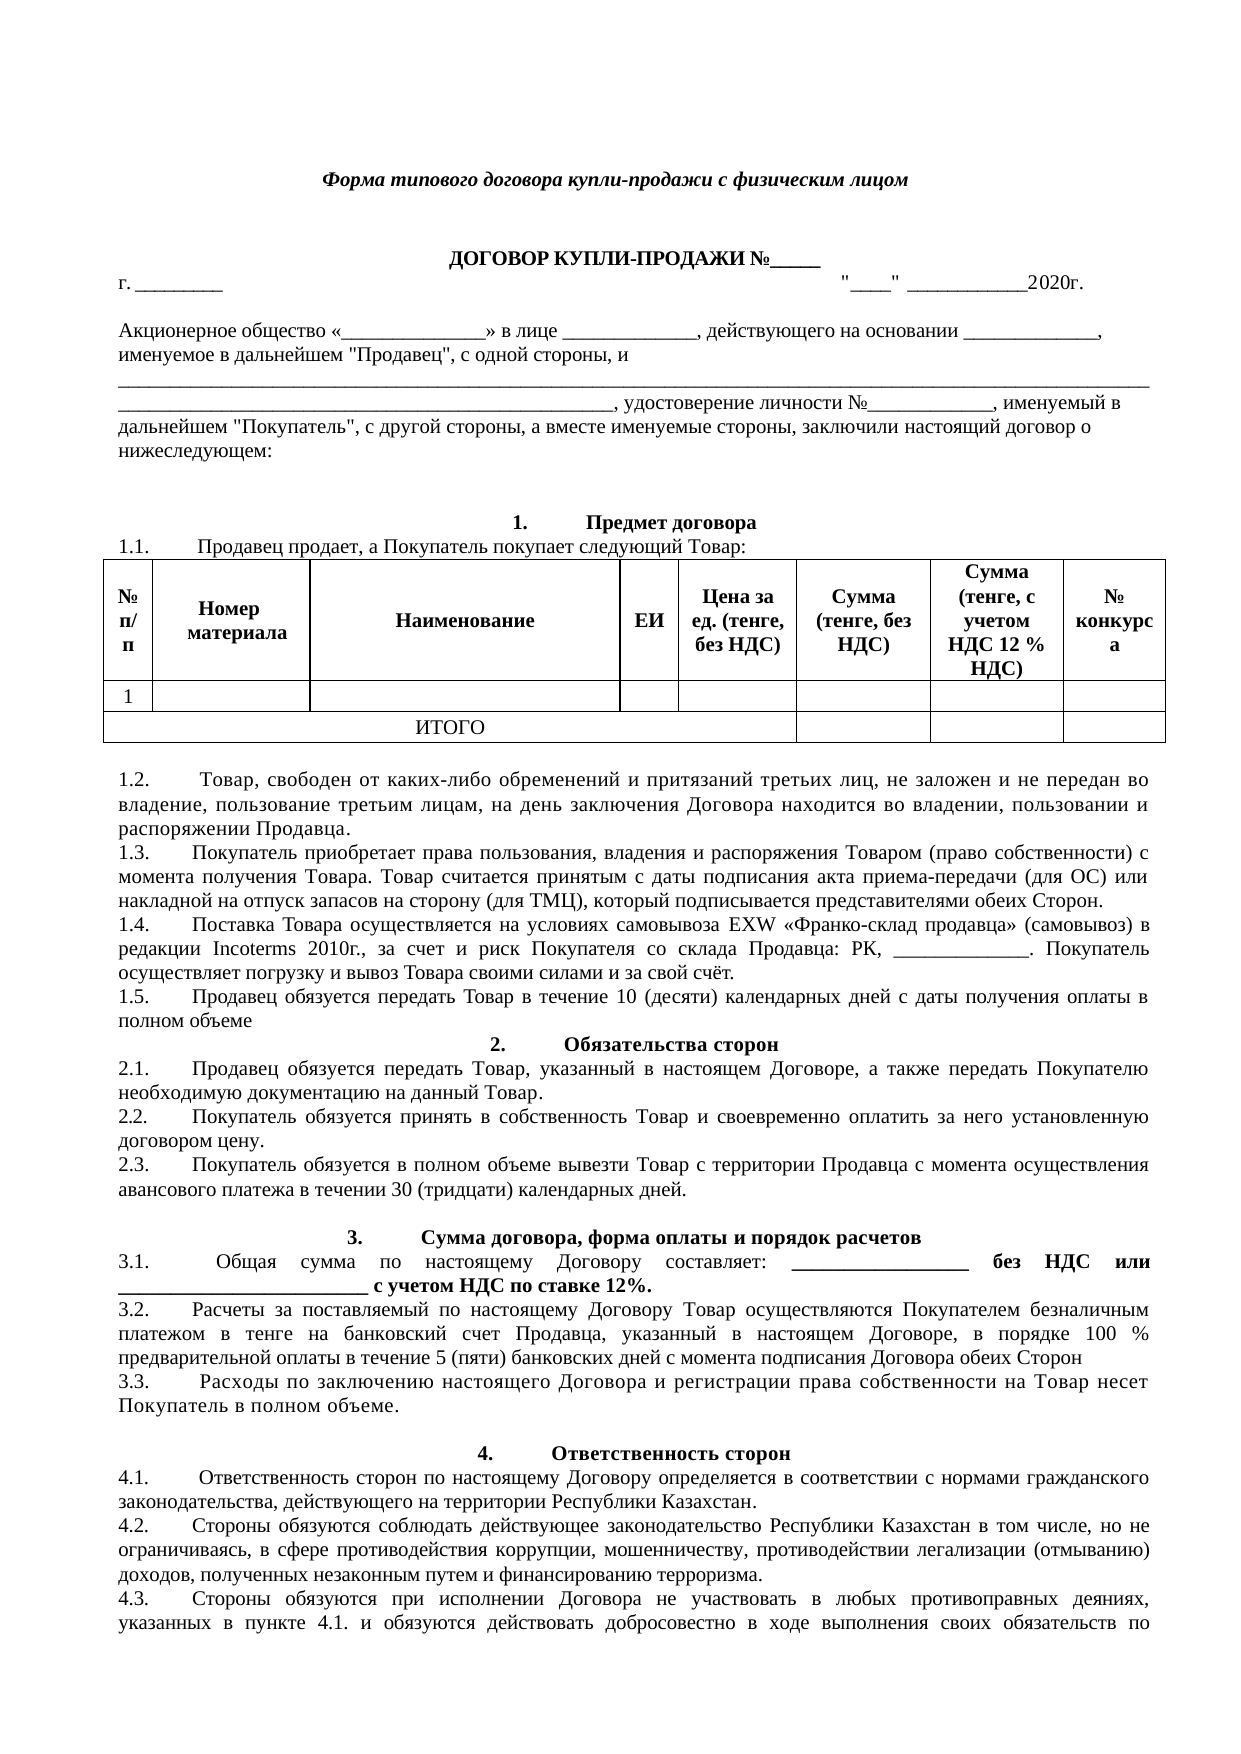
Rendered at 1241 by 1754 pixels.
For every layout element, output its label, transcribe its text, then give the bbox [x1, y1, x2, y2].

text Акционерное общество «______________» в лице _____________, действующего на основании _____________, именуемое в дальнейшем "Продавец", с одной стороны, и ____________________________________________________________________________________________________________________________________________________, удостоверение личности №____________, именуемый в дальнейшем "Покупатель", с другой стороны, а вместе именуемые стороны, заключили настоящий договор о нижеследующем: [118, 388, 1150, 462]
text ДОГОВОР КУПЛИ-ПРОДАЖИ №_____ [118, 246, 1152, 270]
text г. _________ "____" ____________2020г. [118, 270, 1152, 294]
table_cell [931, 681, 1063, 711]
list Покупатель обязуется в полном объеме вывезти Товар с территории Продавца с момента осуществления авансового платежа в течении 30 (тридцати) календарных дней. [118, 1152, 1150, 1201]
list Покупатель приобретает права пользования, владения и распоряжения Товаром (право собственности) с момента получения Товара. Товар считается принятым с даты подписания акта приема-передачи (для ОС) или накладной на отпуск запасов на сторону (для ТМЦ), который подписывается представителями обеих Сторон. [118, 839, 1150, 912]
list Продавец продает, а Покупатель покупает следующий Товар: [118, 534, 1150, 558]
table_cell [797, 712, 930, 742]
list Сумма договора, форма оплаты и порядок расчетов [118, 1224, 1150, 1249]
list Ответственность сторон по настоящему Договору определяется в соответствии с нормами гражданского законодательства, действующего на территории Республики Казахстан. [118, 1465, 1150, 1513]
table_header № п/п [104, 560, 152, 680]
list Продавец обязуется передать Товар в течение 10 (десяти) календарных дней с даты получения оплаты в полном объеме [118, 984, 1150, 1032]
table_cell 1 [104, 681, 152, 711]
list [118, 1586, 1150, 1634]
table_header Цена за ед. (тенге, без НДС) [679, 560, 796, 680]
table_header № конкурса [1064, 560, 1165, 680]
list Предмет договора [118, 510, 1150, 534]
subtitle Форма типового договора купли-продажи с физическим лицом [118, 167, 1152, 191]
table_cell [621, 681, 678, 711]
list Покупатель обязуется принять в собственность Товар и своевременно оплатить за него установленную договором цену. [118, 1104, 1150, 1152]
table_header ЕИ [621, 560, 678, 680]
list Продавец обязуется передать Товар, указанный в настоящем Договоре, а также передать Покупателю необходимую документацию на данный Товар. [118, 1056, 1150, 1104]
text Акционерное общество «______________» в лице _____________, действующего на основании _____________, именуемое в дальнейшем "Продавец", с одной стороны, и ____________________________________________________________________________________________________________________________________________________, удостоверение личности №____________, именуемый в дальнейшем "Покупатель", с другой стороны, а вместе именуемые стороны, заключили настоящий договор о нижеследующем: [118, 318, 1150, 387]
list Поставка Товара осуществляется на условиях самовывоза EXW «Франко-склад продавца» (самовывоз) в редакции Incoterms 2010г., за счет и риск Покупателя со склада Продавца: РК, _____________. Покупатель осуществляет погрузку и вывоз Товара своими силами и за свой счёт. [118, 912, 1150, 984]
table_cell [153, 681, 309, 711]
table_header Сумма (тенге, без НДС) [797, 560, 930, 680]
table_cell [311, 681, 619, 711]
table_header Наименование [311, 560, 619, 680]
table_cell [1064, 681, 1165, 711]
list Товар, свободен от каких-либо обременений и притязаний третьих лиц, не заложен и не передан во владение, пользование третьим лицам, на день заключения Договора находится во владении, пользовании и распоряжении Продавца. [118, 767, 1150, 839]
table_cell [797, 681, 930, 711]
table_header Сумма (тенге, с учетом НДС 12 % НДС) [931, 560, 1063, 680]
table_cell ИТОГО [104, 712, 796, 742]
list Обязательства сторон [118, 1032, 1150, 1056]
list Расходы по заключению настоящего Договора и регистрации права собственности на Товар несет Покупатель в полном объеме. [118, 1369, 1150, 1417]
table_header Номер материала [153, 560, 309, 680]
list Ответственность сторон [118, 1441, 1150, 1465]
table_cell [931, 712, 1063, 742]
table_cell [1064, 712, 1165, 742]
list Стороны обязуются соблюдать действующее законодательство Республики Казахстан в том числе, но не ограничиваясь, в сфере противодействия коррупции, мошенничеству, противодействии легализации (отмыванию) доходов, полученных незаконным путем и финансированию терроризма. [118, 1513, 1150, 1586]
list Общая сумма по настоящему Договору составляет: _________________ без НДС или ________________________ с учетом НДС по ставке 12%. [118, 1249, 1150, 1297]
list Расчеты за поставляемый по настоящему Договору Товар осуществляются Покупателем безналичным платежом в тенге на банковский счет Продавца, указанный в настоящем Договоре, в порядке 100 % предварительной оплаты в течение 5 (пяти) банковских дней с момента подписания Договора обеих Сторон [118, 1297, 1150, 1369]
table_cell [679, 681, 796, 711]
